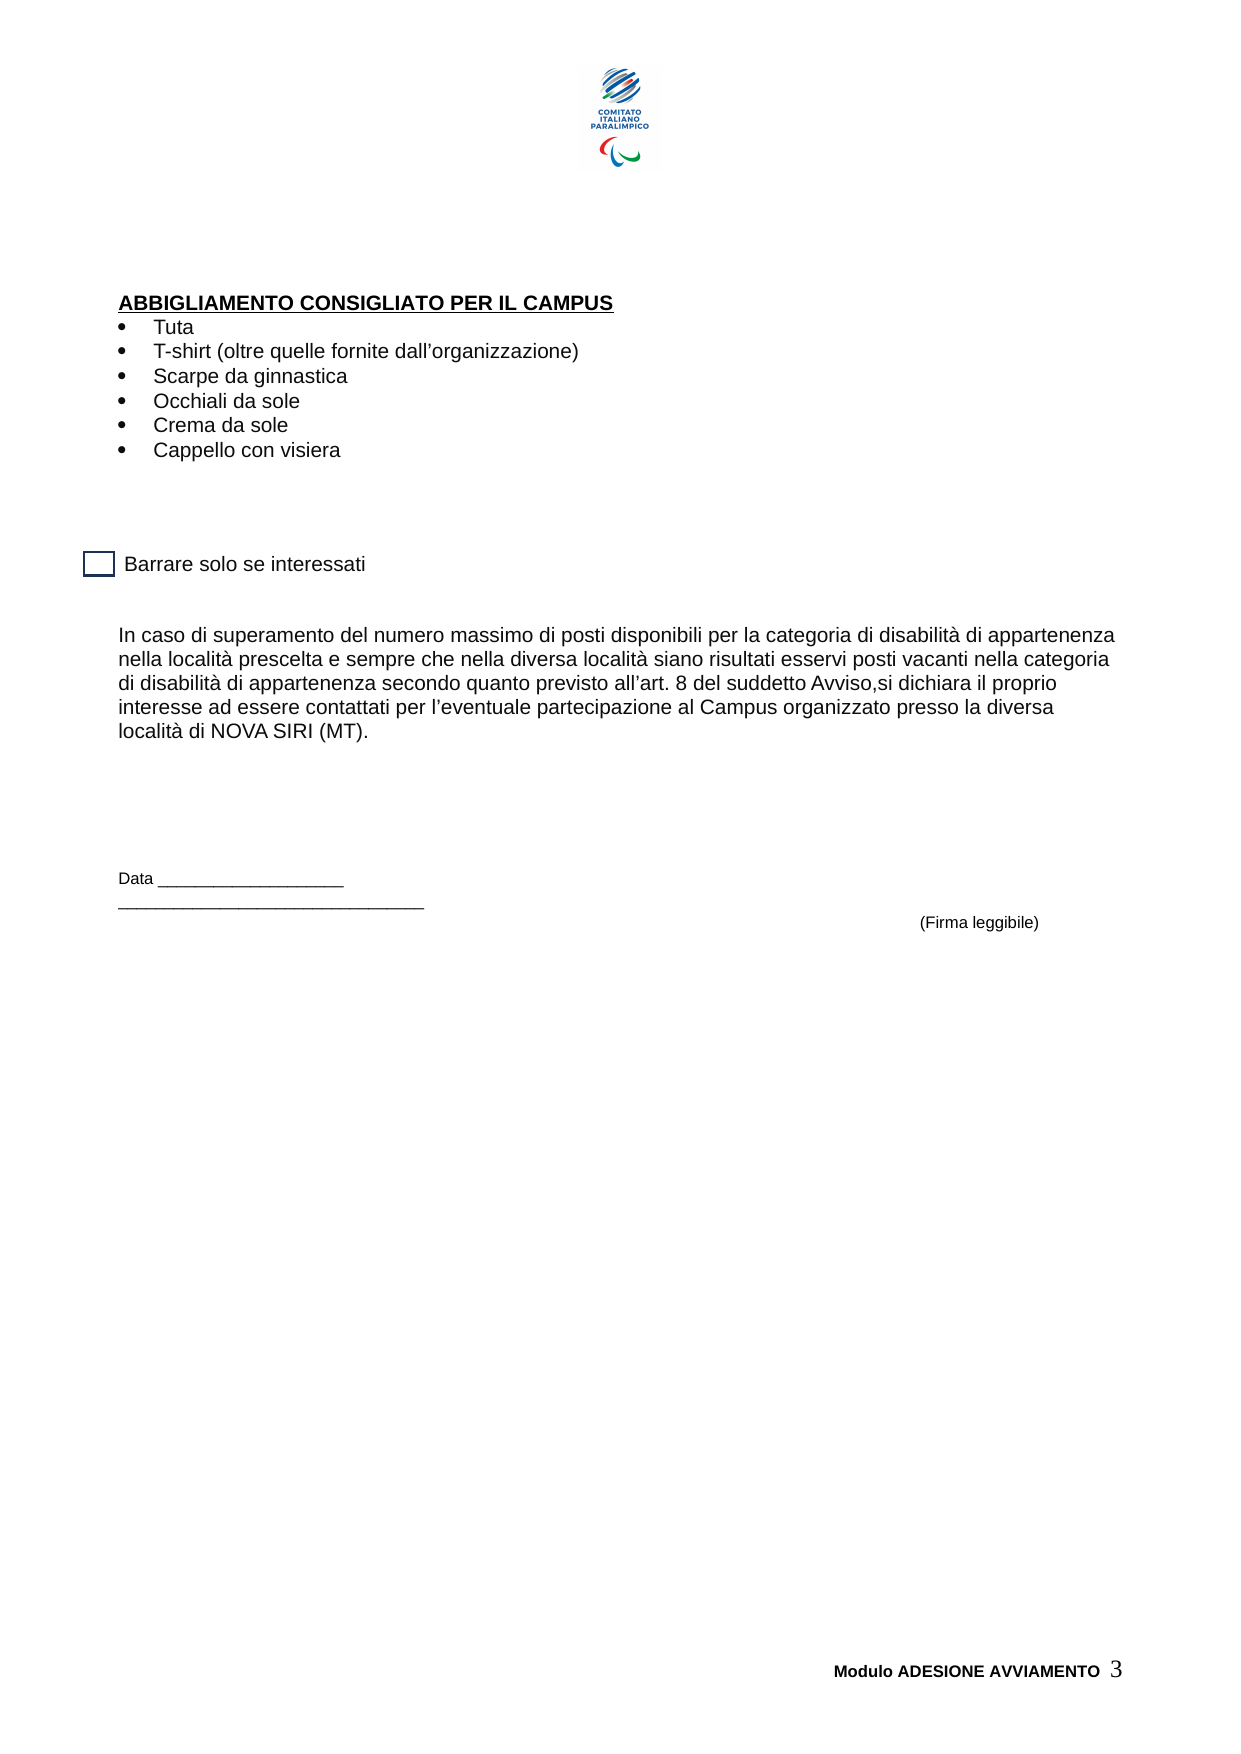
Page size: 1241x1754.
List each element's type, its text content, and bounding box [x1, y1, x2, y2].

text (Firma leggibile) [118, 912, 1122, 932]
list Tuta [118, 314, 1122, 338]
list Scarpe da ginnastica [118, 364, 1122, 388]
list Cappello con visiera [118, 438, 1122, 462]
list Occhiali da sole [118, 388, 1122, 413]
text In caso di superamento del numero massimo di posti disponibili per la categoria di disabilità di appartenenza nella località prescelta e sempre che nella diversa località siano risultati esservi posti vacanti nella categoria di disabilità di appartenenza secondo quanto previsto all’art. 8 del suddetto Avviso,si dichiara il proprio interesse ad essere contattati per l’eventuale partecipazione al Campus organizzato presso la diversa località di NOVA SIRI (MT). [118, 623, 1122, 743]
text ABBIGLIAMENTO CONSIGLIATO PER IL CAMPUS [118, 291, 1122, 314]
picture [578, 65, 662, 171]
list Crema da sole [118, 413, 1122, 437]
list T-shirt (oltre quelle fornite dall’organizzazione) [118, 339, 1122, 363]
text Data ____________________ _________________________________ [118, 868, 1122, 909]
text Barrare solo se interessati [118, 551, 1122, 575]
